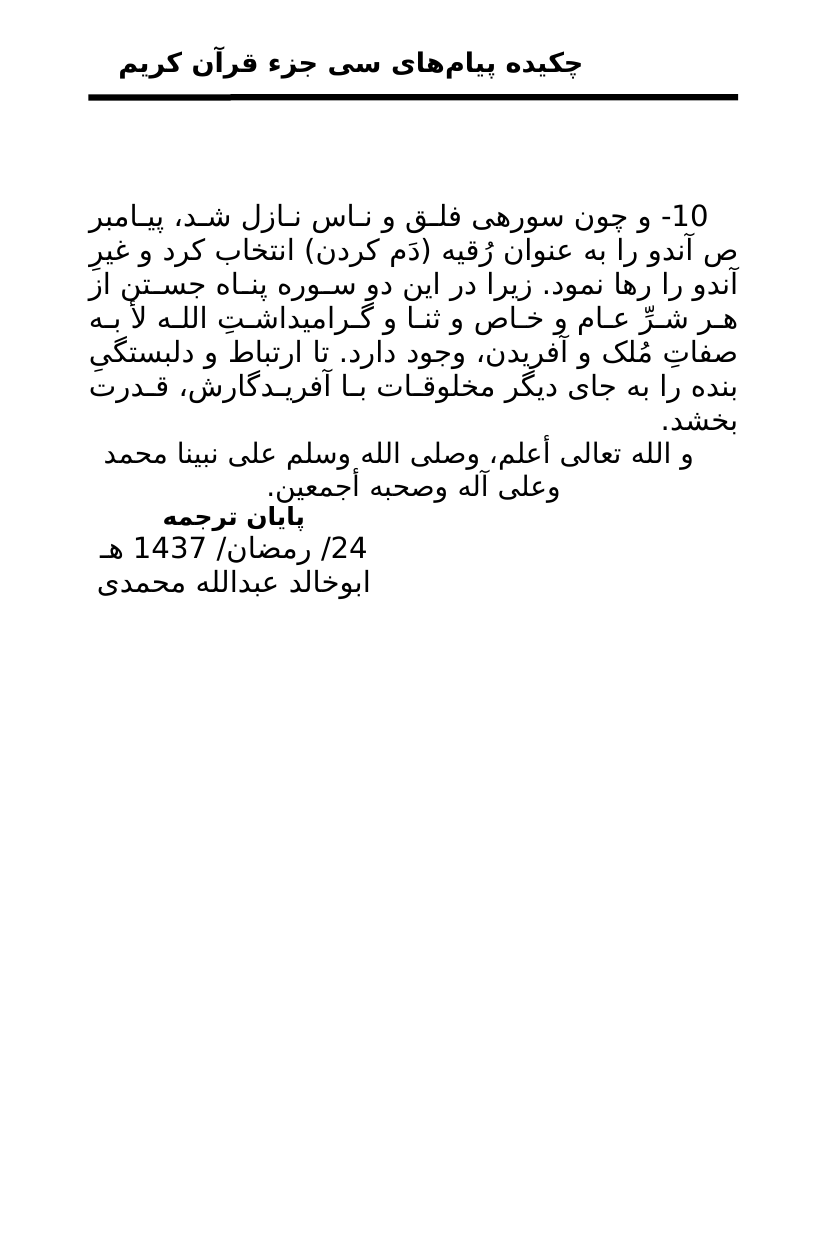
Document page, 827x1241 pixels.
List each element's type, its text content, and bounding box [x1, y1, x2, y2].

text ابوخالد عبدالله محمدی [89, 566, 408, 600]
text و الله تعالی أعلم، وصلی الله وسلم علی نبینا محمد وعلی آله وصحبه أجمعین. [89, 437, 738, 503]
text 10- و چون سورهی فلق و ناس نازل شد، پیامبر ص آندو را به عنوان رُقیه (دَم کردن) انتخاب کرد و غیرِ آندو را رها نمود. زیرا در این دو سوره پناه جستن از هر شرِّ عام و خاص و ثنا و گرامیداشتِ الله ﻷ به صفاتِ مُلک و آفریدن، وجود دارد. تا ارتباط و دلبستگیِ بنده را به جای دیگر مخلوقات با آفریدگارش، قدرت بخشد. [89, 199, 738, 437]
text پایان ترجمه [89, 503, 408, 532]
text 24/ رمضان/ 1437 هـ [89, 532, 408, 566]
